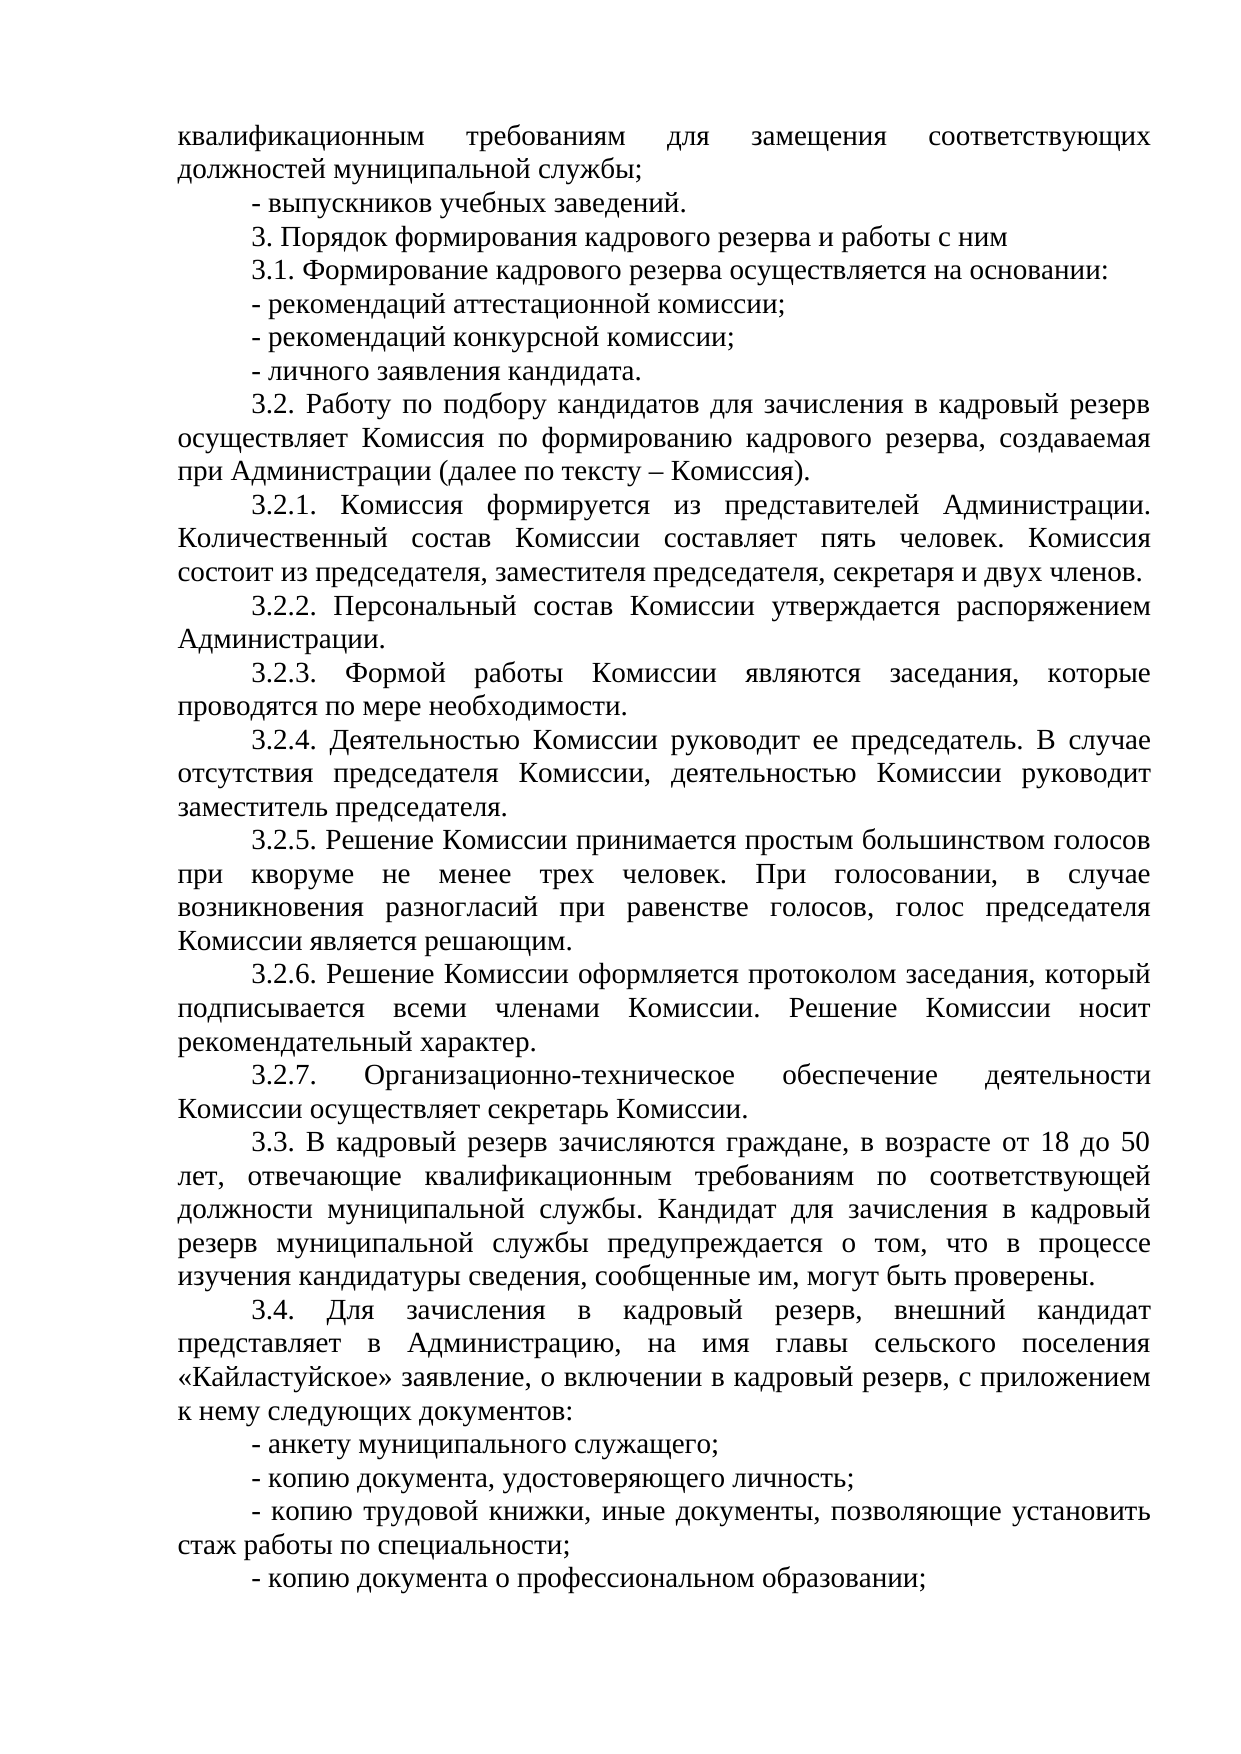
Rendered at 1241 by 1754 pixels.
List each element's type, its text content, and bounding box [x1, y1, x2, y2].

text 3.4. Для зачисления в кадровый резерв, внешний кандидат представляет в Администрацию, на имя главы сельского поселения «Кайластуйское» заявление, о включении в кадровый резерв, с приложением к нему следующих документов: [177, 1292, 1152, 1426]
text - личного заявления кандидата. [177, 353, 1152, 386]
text 3.2.6. Решение Комиссии оформляется протоколом заседания, который подписывается всеми членами Комиссии. Решение Комиссии носит рекомендательный характер. [177, 957, 1152, 1057]
text - копию трудовой книжки, иные документы, позволяющие установить стаж работы по специальности; [177, 1493, 1152, 1560]
text 3.2.2. Персональный состав Комиссии утверждается распоряжением Администрации. [177, 588, 1152, 655]
text - выпускников учебных заведений. [177, 185, 1152, 219]
text 3.2. Работу по подбору кандидатов для зачисления в кадровый резерв осуществляет Комиссия по формированию кадрового резерва, создаваемая при Администрации (далее по тексту – Комиссия). [177, 386, 1152, 487]
text 3. Порядок формирования кадрового резерва и работы с ним [177, 219, 1152, 252]
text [177, 118, 1152, 185]
text 3.3. В кадровый резерв зачисляются граждане, в возрасте от 18 до 50 лет, отвечающие квалификационным требованиям по соответствующей должности муниципальной службы. Кандидат для зачисления в кадровый резерв муниципальной службы предупреждается о том, что в процессе изучения кандидатуры сведения, сообщенные им, могут быть проверены. [177, 1124, 1152, 1292]
text 3.2.4. Деятельностью Комиссии руководит ее председатель. В случае отсутствия председателя Комиссии, деятельностью Комиссии руководит заместитель председателя. [177, 722, 1152, 822]
text - копию документа, удостоверяющего личность; [177, 1460, 1152, 1493]
text - рекомендаций аттестационной комиссии; [177, 286, 1152, 319]
text - копию документа о профессиональном образовании; [177, 1560, 1152, 1594]
text - анкету муниципального служащего; [177, 1426, 1152, 1460]
text 3.2.5. Решение Комиссии принимается простым большинством голосов при кворуме не менее трех человек. При голосовании, в случае возникновения разногласий при равенстве голосов, голос председателя Комиссии является решающим. [177, 822, 1152, 957]
text 3.2.1. Комиссия формируется из представителей Администрации. Количественный состав Комиссии составляет пять человек. Комиссия состоит из председателя, заместителя председателя, секретаря и двух членов. [177, 487, 1152, 588]
text 3.2.3. Формой работы Комиссии являются заседания, которые проводятся по мере необходимости. [177, 655, 1152, 722]
text - рекомендаций конкурсной комиссии; [177, 319, 1152, 353]
text 3.1. Формирование кадрового резерва осуществляется на основании: [177, 252, 1152, 286]
text 3.2.7. Организационно-техническое обеспечение деятельности Комиссии осуществляет секретарь Комиссии. [177, 1057, 1152, 1124]
